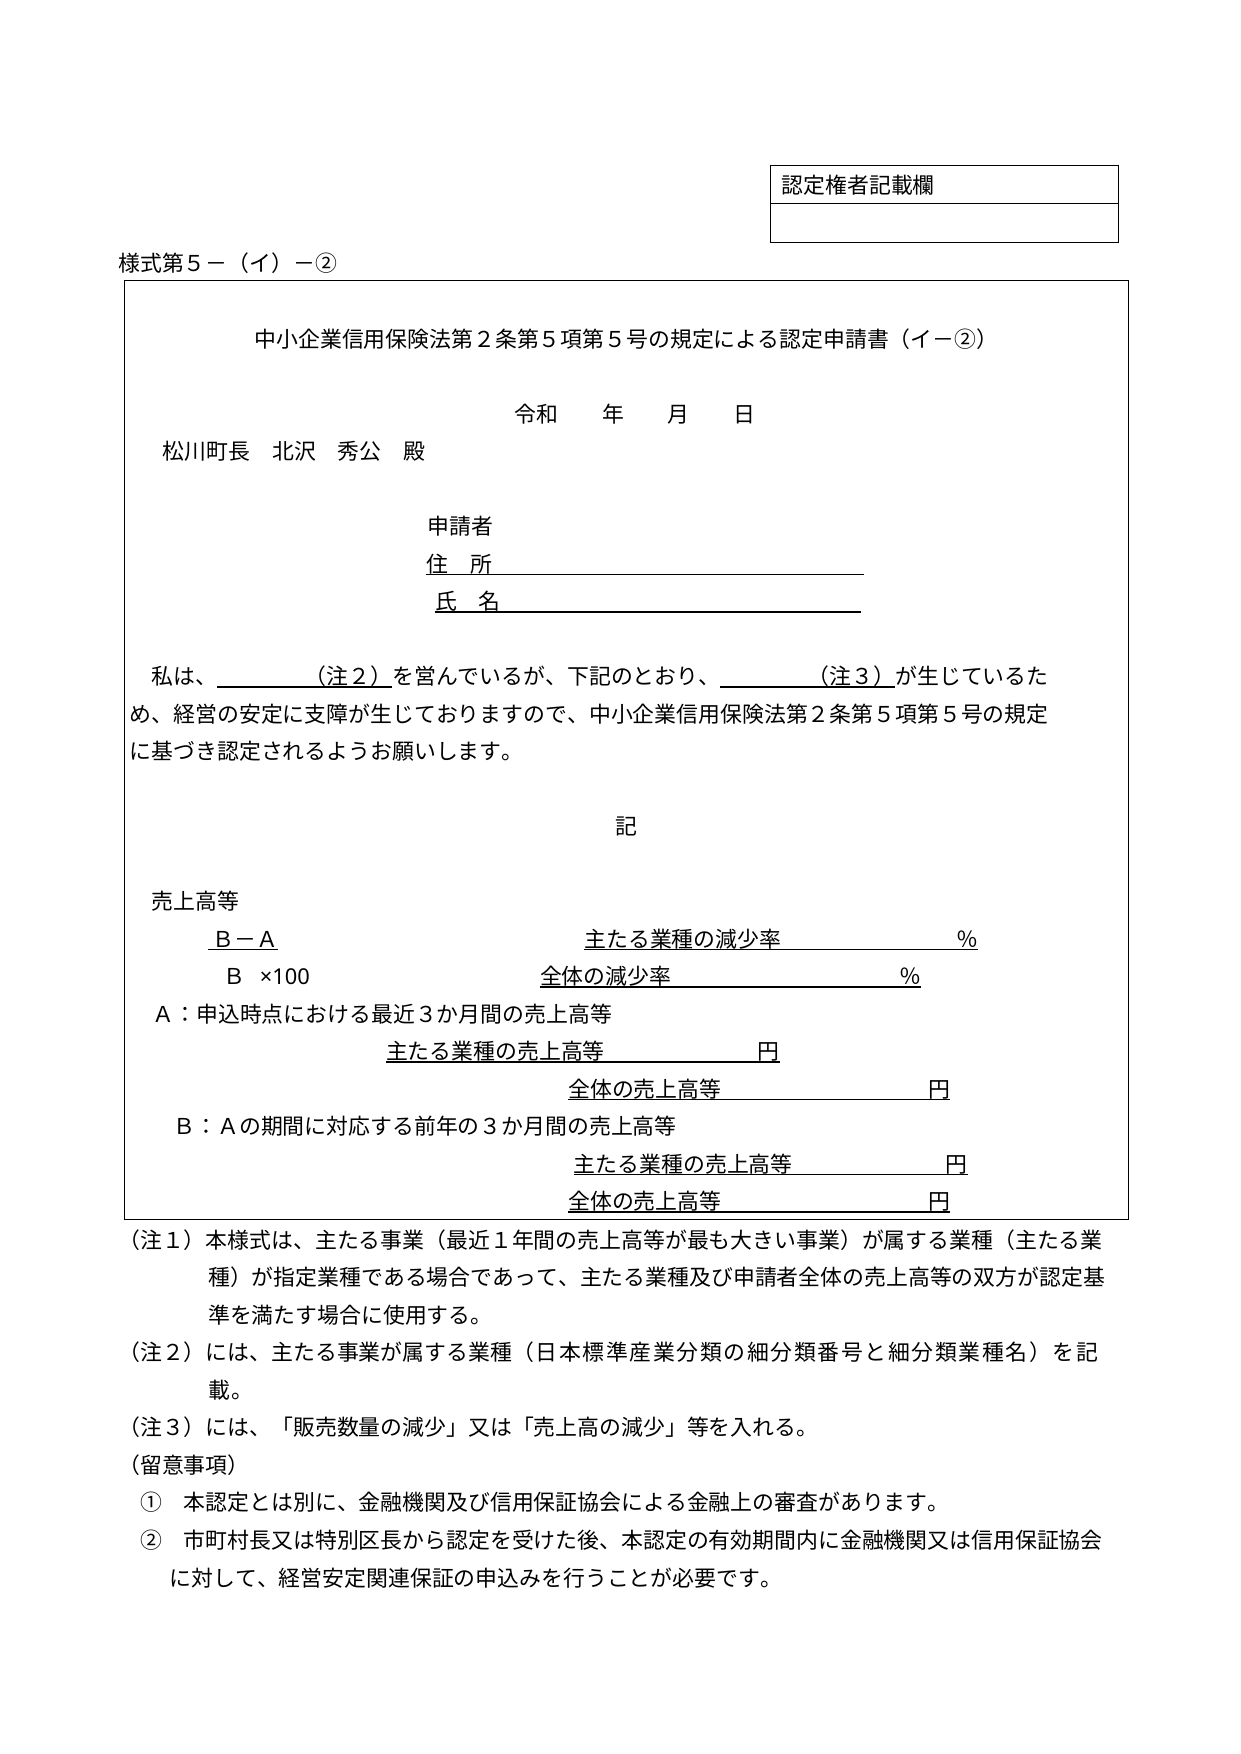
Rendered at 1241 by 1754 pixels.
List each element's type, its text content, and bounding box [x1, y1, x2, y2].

table_cell [771, 204, 1118, 242]
table_header 認定権者記載欄 [771, 166, 1118, 203]
text （留意事項） [118, 1445, 1122, 1482]
text ① 本認定とは別に、金融機関及び信用保証協会による金融上の審査があります。 [118, 1482, 1122, 1520]
text （注１）本様式は、主たる事業（最近１年間の売上高等が最も大きい事業）が属する業種（主たる業種）が指定業種である場合であって、主たる業種及び申請者全体の売上高等の双方が認定基準を満たす場合に使用する。 [118, 1220, 1122, 1332]
text ② 市町村長又は特別区長から認定を受けた後、本認定の有効期間内に金融機関又は信用保証協会に対して、経営安定関連保証の申込みを行うことが必要です。 [118, 1520, 1122, 1595]
text 様式第５－（イ）－② [118, 243, 1122, 280]
text （注２）には、主たる事業が属する業種（日本標準産業分類の細分類番号と細分類業種名）を記載。 [118, 1332, 1122, 1407]
text （注３）には、「販売数量の減少」又は「売上高の減少」等を入れる。 [118, 1407, 1122, 1445]
table_header 中小企業信用保険法第２条第５項第５号の規定による認定申請書（イ－②） 令和 年 月 日 松川町長 北沢 秀公 殿 申請者 住 所 氏 名 私は、 （注２）を営んでいるが、下記のとおり、 （注３）が生じているため、経営の安定に支障が生じておりますので、中小企業信用保険法第２条第５項第５号の規定に基づき認定されるようお願いします。 記 売上高等 Ｂ－Ａ 主たる業種の減少率 ％ Ｂ ×100 全体の減少率 ％ Ａ：申込時点における最近３か月間の売上高等 主たる業種の売上高等 円 全体の売上高等 円 Ｂ：Ａの期間に対応する前年の３か月間の売上高等 主たる業種の売上高等 円 全体の売上高等 円 [125, 281, 1128, 1219]
